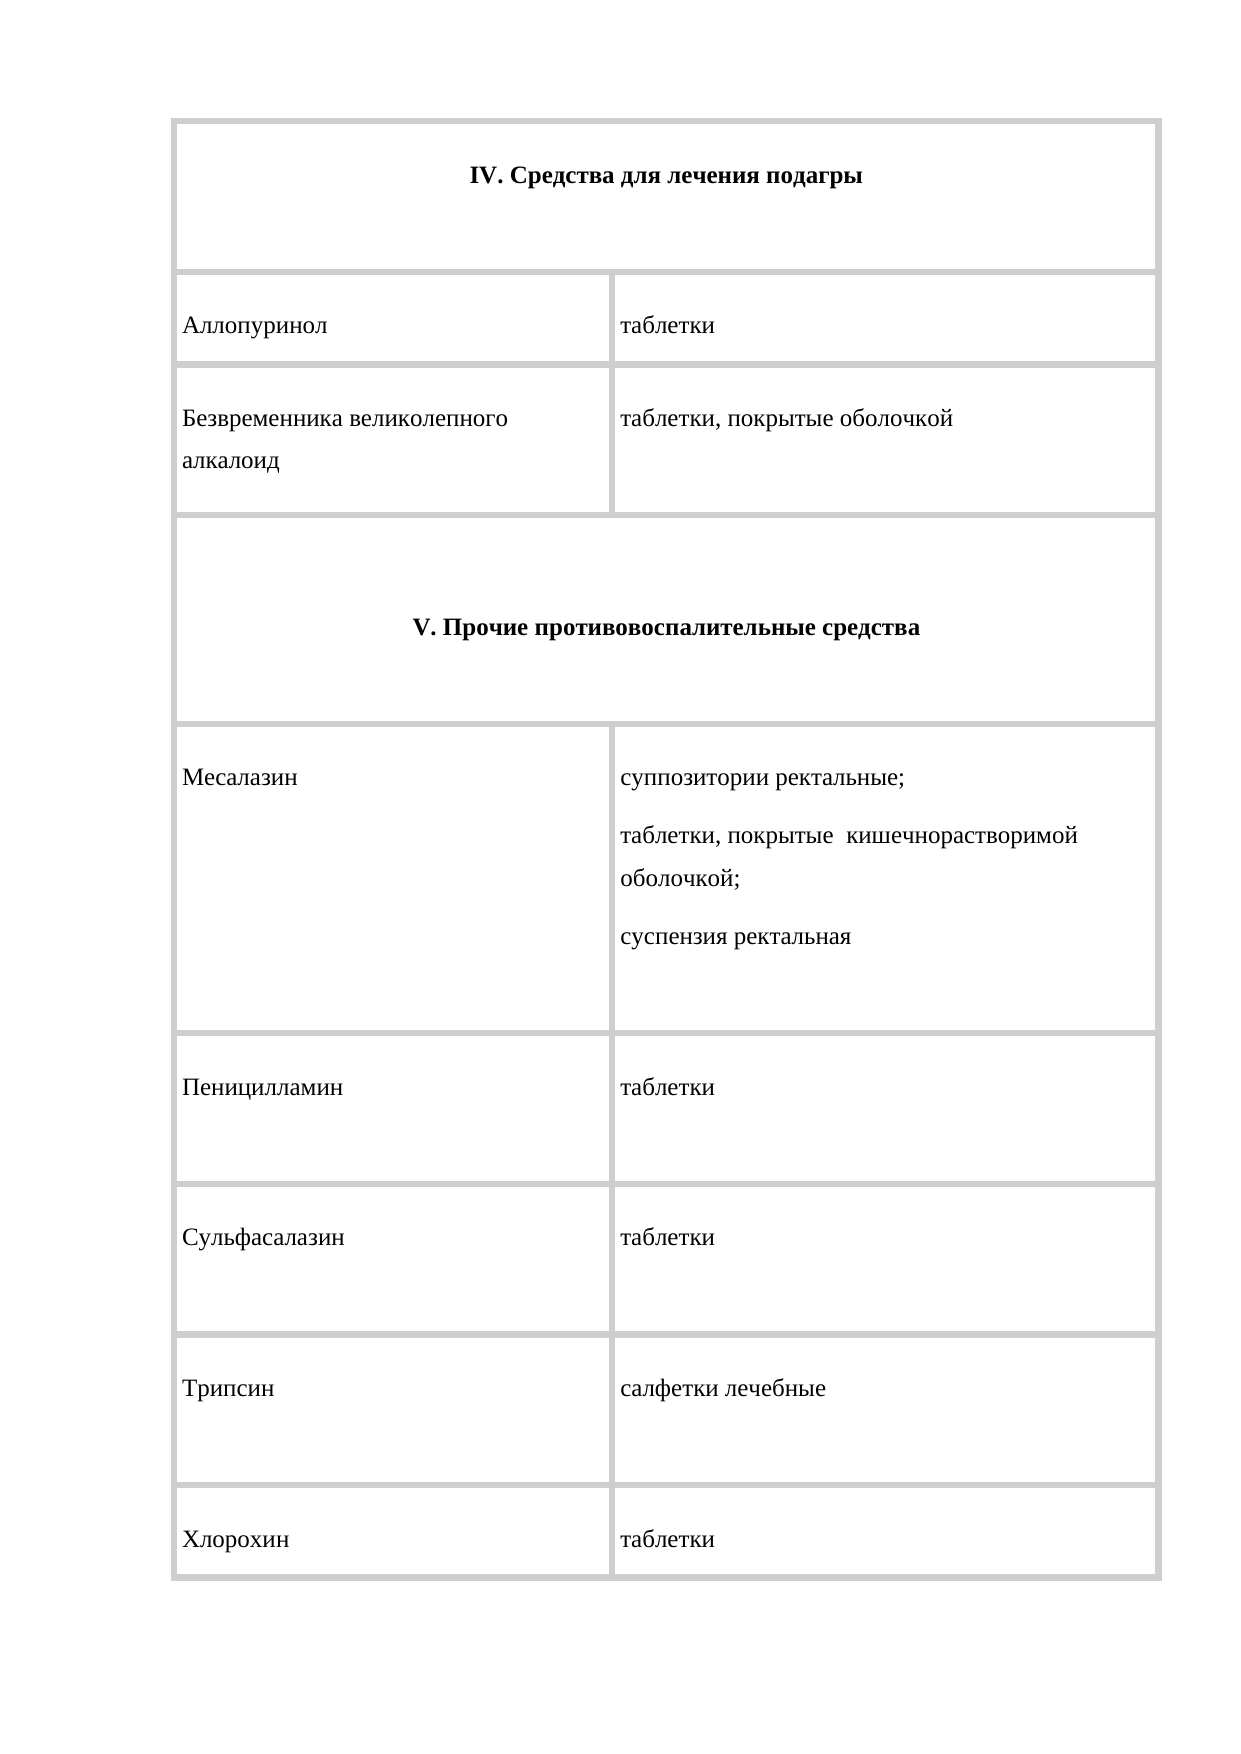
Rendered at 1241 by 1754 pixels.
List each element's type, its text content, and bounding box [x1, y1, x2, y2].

table_cell таблетки [615, 1036, 1155, 1181]
table_cell V. Прочие противовоспалительные средства [177, 518, 1155, 721]
table_cell Безвременника великолепного алкалоид [177, 368, 609, 512]
table_cell Аллопуринол [177, 275, 609, 361]
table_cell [177, 124, 1155, 269]
table_cell таблетки [615, 275, 1155, 361]
table_cell салфетки лечебные [615, 1338, 1155, 1482]
table_cell таблетки, покрытые оболочкой [615, 368, 1155, 512]
table_cell таблетки [615, 1488, 1155, 1574]
table_cell таблетки [615, 1187, 1155, 1331]
table_cell Сульфасалазин [177, 1187, 609, 1331]
table_cell Хлорохин [177, 1488, 609, 1574]
table_cell суппозитории ректальные; таблетки, покрытые кишечнорастворимой оболочкой; суспензия ректальная [615, 727, 1155, 1030]
table_cell Пеницилламин [177, 1036, 609, 1181]
table_cell Трипсин [177, 1338, 609, 1482]
table_cell Месалазин [177, 727, 609, 1030]
